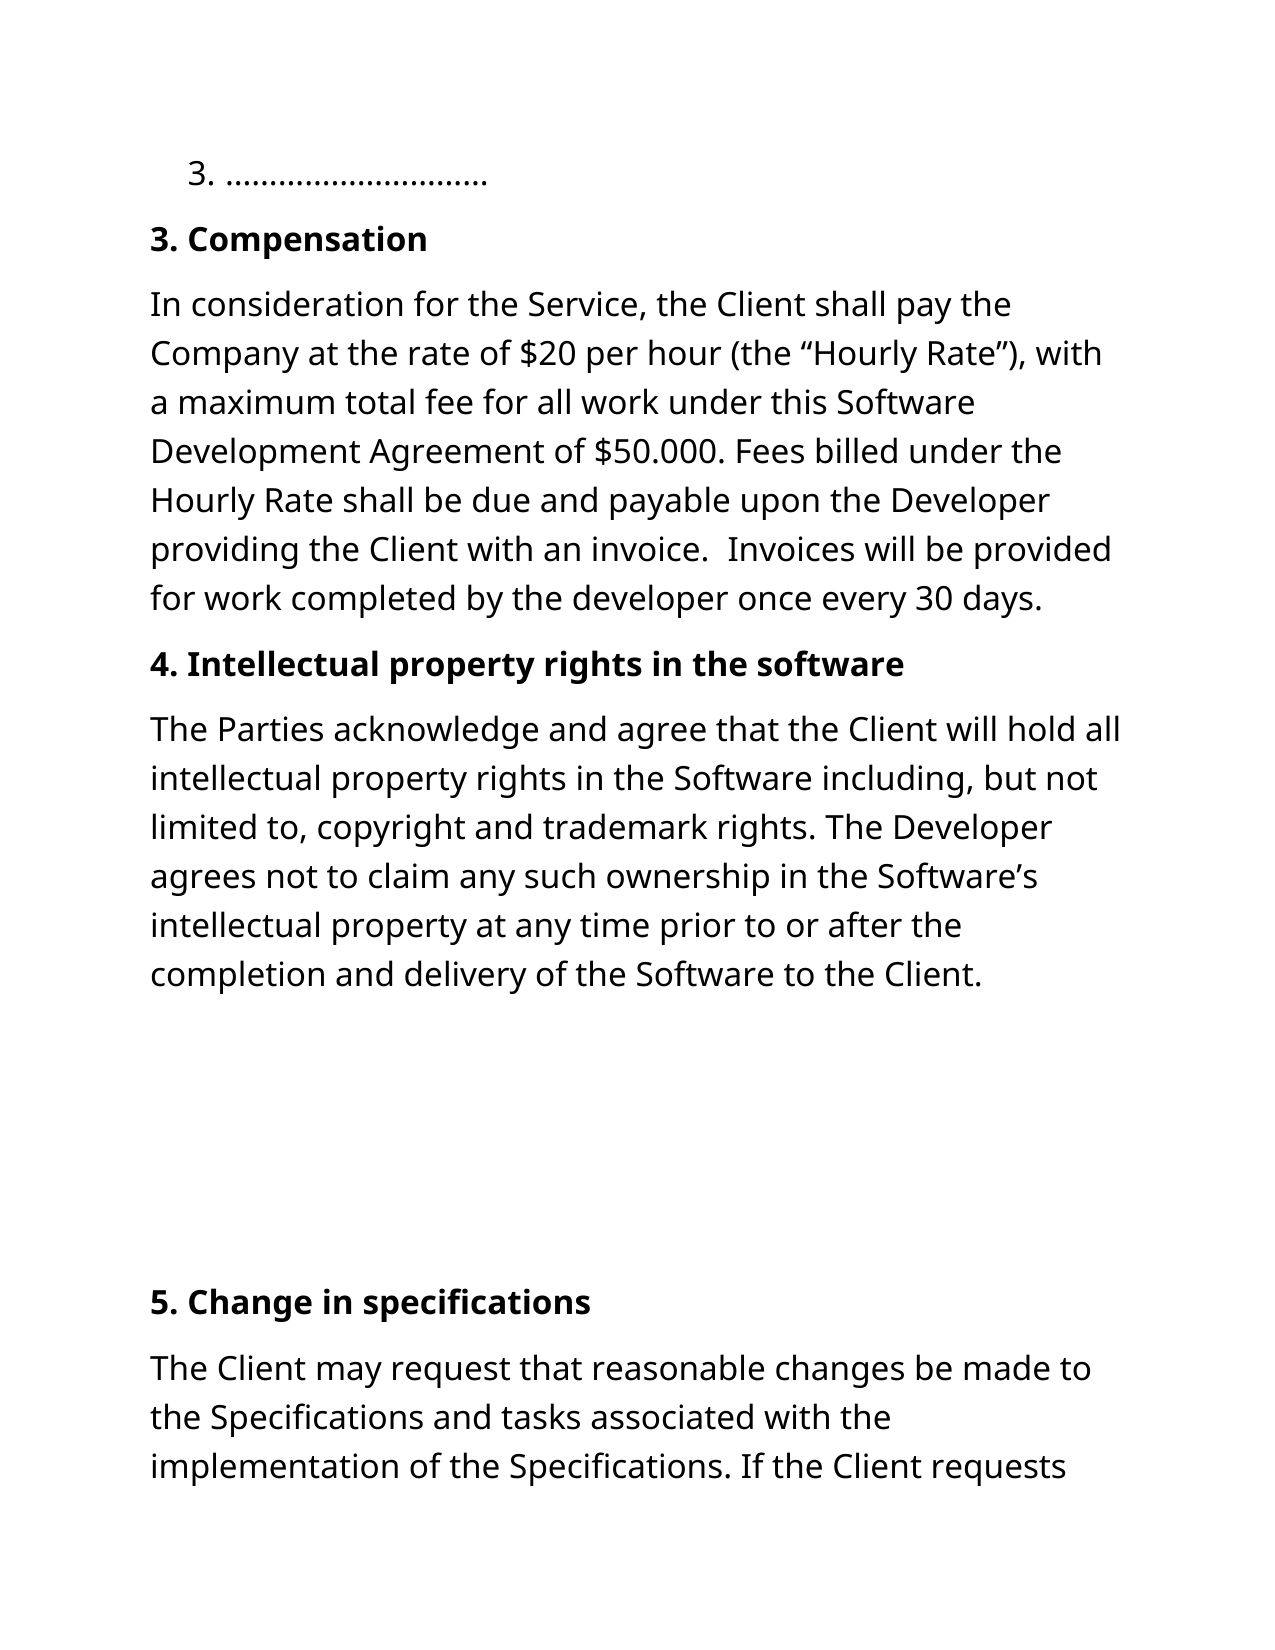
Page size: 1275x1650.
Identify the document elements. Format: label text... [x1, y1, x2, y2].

text 4. Intellectual property rights in the software [150, 641, 1125, 686]
text In consideration for the Service, the Client shall pay the Company at the rate of $20 per hour (the “Hourly Rate”), with a maximum total fee for all work under this Software Development Agreement of $50.000. Fees billed under the Hourly Rate shall be due and payable upon the Developer providing the Client with an invoice. Invoices will be provided for work completed by the developer once every 30 days. [150, 281, 1125, 620]
list ………………………… [187, 150, 1125, 195]
text 3. Compensation [150, 216, 1125, 261]
text The Parties acknowledge and agree that the Client will hold all intellectual property rights in the Software including, but not limited to, copyright and trademark rights. The Developer agrees not to claim any such ownership in the Software’s intellectual property at any time prior to or after the completion and delivery of the Software to the Client. [150, 706, 1125, 996]
text 5. Change in specifications [150, 1279, 1125, 1324]
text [150, 1345, 1125, 1488]
